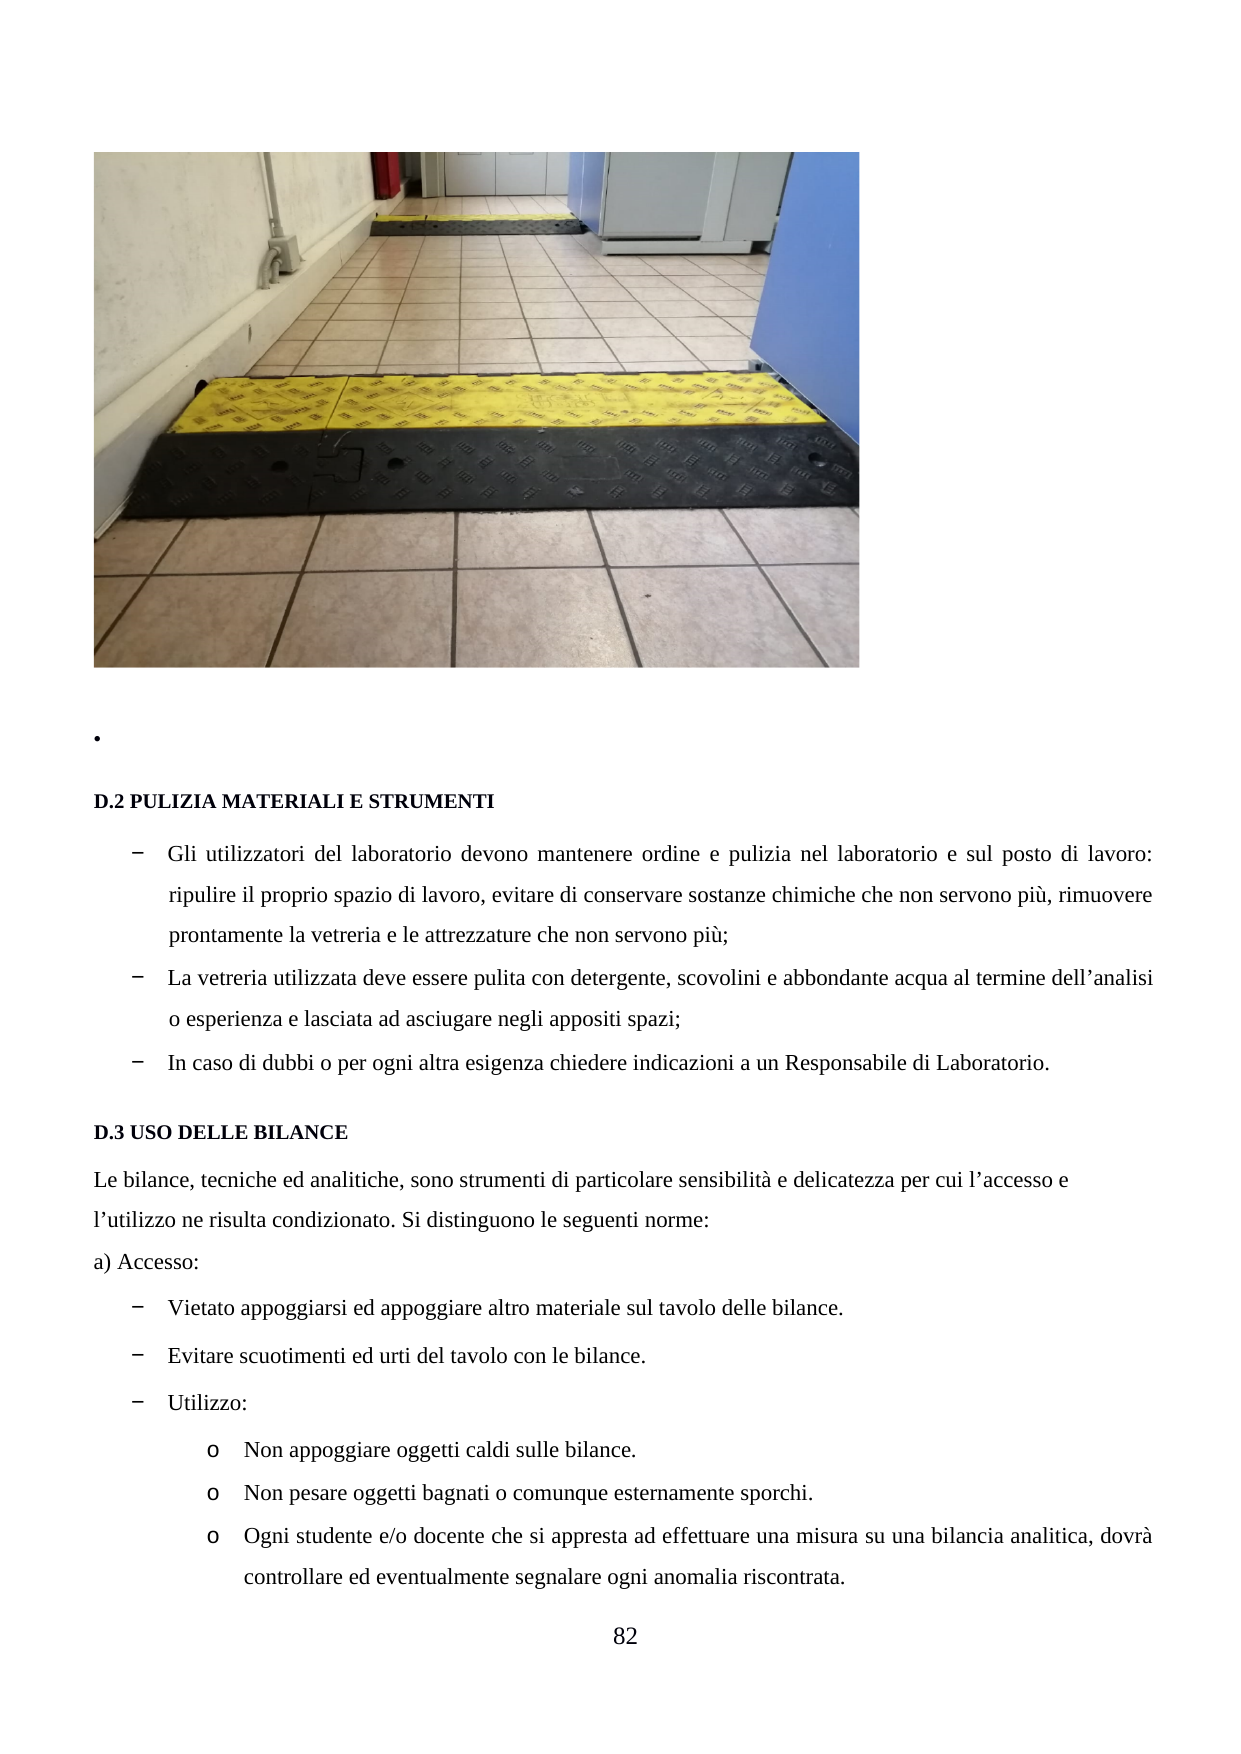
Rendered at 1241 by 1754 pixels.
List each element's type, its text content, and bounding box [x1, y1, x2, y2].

text D.3 USO DELLE BILANCE [94, 1120, 1154, 1144]
picture [93, 152, 860, 668]
list Ogni studente e/o docente che si appresta ad effettuare una misura su una bilancia analitica, dovrà controllare ed eventualmente segnalare ogni anomalia riscontrata. [206, 1522, 1155, 1590]
list Utilizzo: [131, 1386, 1155, 1417]
list La vetreria utilizzata deve essere pulita con detergente, scovolini e abbondante acqua al termine dell’analisi o esperienza e lasciata ad asciugare negli appositi spazi; [131, 961, 1155, 1032]
text Le bilance, tecniche ed analitiche, sono strumenti di particolare sensibilità e delicatezza per cui l’accesso e l’utilizzo ne risulta condizionato. Si distinguono le seguenti norme: [93, 1166, 1155, 1232]
list Gli utilizzatori del laboratorio devono mantenere ordine e pulizia nel laboratorio e sul posto di lavoro: ripulire il proprio spazio di lavoro, evitare di conservare sostanze chimiche che non servono più, rimuovere prontamente la vetreria e le attrezzature che non servono più; [131, 837, 1155, 947]
list Vietato appoggiarsi ed appoggiare altro materiale sul tavolo delle bilance. [131, 1291, 1155, 1322]
list Non appoggiare oggetti caldi sulle bilance. [206, 1436, 1155, 1464]
list Evitare scuotimenti ed urti del tavolo con le bilance. [131, 1338, 1155, 1370]
text a) Accesso: [93, 1248, 1155, 1275]
text D.2 PULIZIA MATERIALI E STRUMENTI [94, 788, 1155, 813]
list In caso di dubbi o per ogni altra esigenza chiedere indicazioni a un Responsabile di Laboratorio. [131, 1046, 1155, 1077]
list Non pesare oggetti bagnati o comunque esternamente sporchi. [206, 1479, 1155, 1507]
